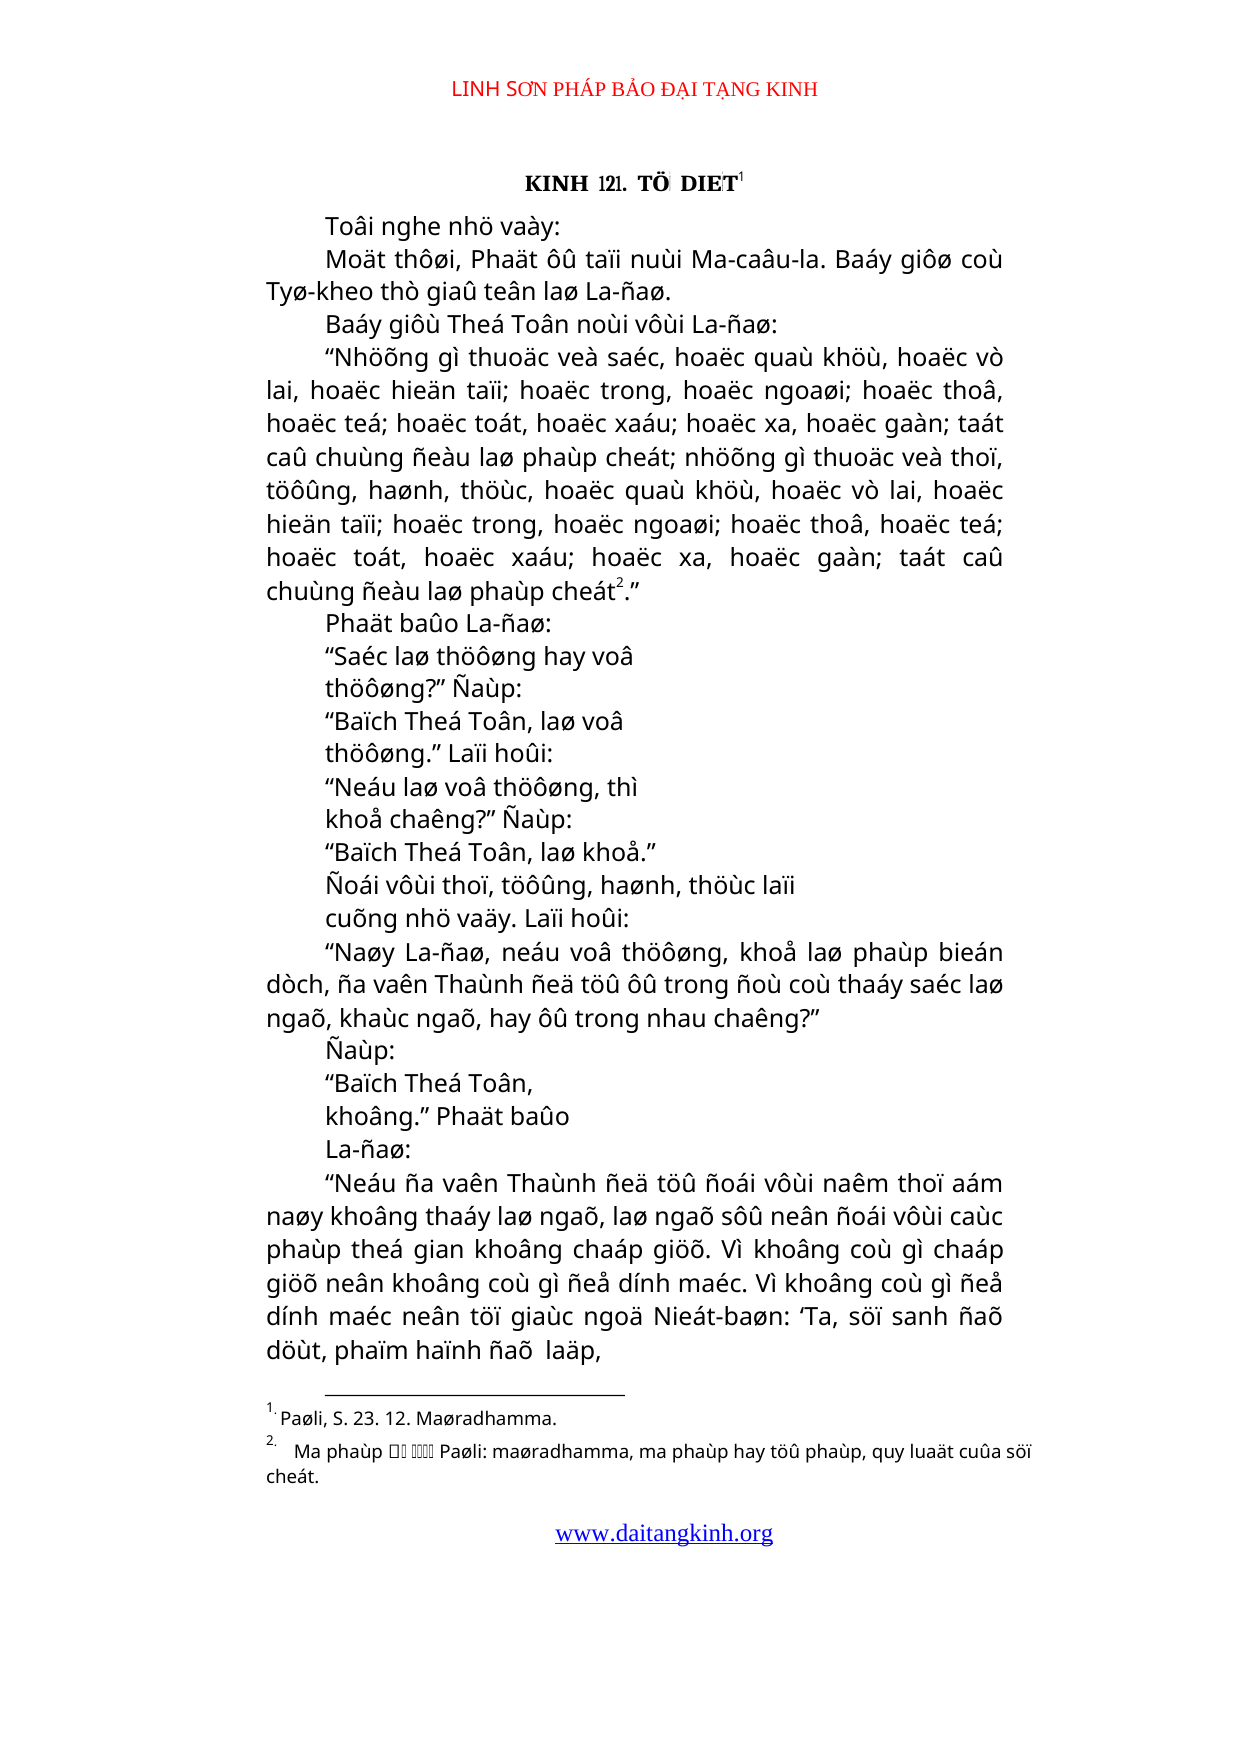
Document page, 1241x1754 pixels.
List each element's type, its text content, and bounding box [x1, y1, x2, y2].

text KINH 121. TÖÛ DIEÄT1 [437, 167, 832, 198]
text 1. Paøli, S. 23. 12. Maøradhamma. [266, 1398, 1065, 1431]
text Phaät baûo La-ñaø: [325, 608, 1065, 638]
text “Nhöõng gì thuoäc veà saéc, hoaëc quaù khöù, hoaëc vò lai, hoaëc hieän taïi; hoaëc trong, hoaëc ngoaøi; hoaëc thoâ, hoaëc teá; hoaëc toát, hoaëc xaáu; hoaëc xa, hoaëc gaàn; taát caû chuùng ñeàu laø phaùp cheát; nhöõng gì thuoäc veà thoï, töôûng, haønh, thöùc, hoaëc quaù khöù, hoaëc vò lai, hoaëc hieän taïi; hoaëc trong, hoaëc ngoaøi; hoaëc thoâ, hoaëc teá; hoaëc toát, hoaëc xaáu; hoaëc xa, hoaëc gaàn; taát caû chuùng ñeàu laø phaùp cheát2.” [266, 340, 1004, 608]
text Baáy giôù Theá Toân noùi vôùi La-ñaø: [325, 308, 1065, 340]
text Moät thôøi, Phaät ôû taïi nuùi Ma-caâu-la. Baáy giôø coù Tyø-kheo thò giaû teân laø La-ñaø. [266, 243, 1004, 308]
text Toâi nghe nhö vaày: [325, 210, 1065, 242]
text LINH SƠN PHÁP BẢO ĐẠI TẠNG KINH [437, 74, 832, 103]
text 2. Ma phaùp   Paøli: maøradhamma, ma phaùp hay töû phaùp, quy luaät cuûa söï cheát. [266, 1431, 1065, 1489]
text “Baïch Theá Toân, laø voâ thöôøng.” Laïi hoûi: [325, 705, 652, 770]
text “Naøy La-ñaø, neáu voâ thöôøng, khoå laø phaùp bieán dòch, ña vaên Thaùnh ñeä töû ôû trong ñoù coù thaáy saéc laø ngaõ, khaùc ngaõ, hay ôû trong nhau chaêng?” [266, 934, 1004, 1034]
text Ñoái vôùi thoï, töôûng, haønh, thöùc laïi cuõng nhö vaäy. Laïi hoûi: [325, 867, 825, 934]
text www.daitangkinh.org [555, 1518, 1065, 1546]
text “Baïch Theá Toân, khoâng.” Phaät baûo La-ñaø: [325, 1066, 586, 1166]
text “Baïch Theá Toân, laø khoå.” [325, 836, 1065, 867]
text Ñaùp: [325, 1034, 1065, 1066]
text “Saéc laø thöôøng hay voâ thöôøng?” Ñaùp: [325, 639, 660, 704]
text “Neáu laø voâ thöôøng, thì khoå chaêng?” Ñaùp: [325, 770, 699, 836]
text “Neáu ña vaên Thaùnh ñeä töû ñoái vôùi naêm thoï aám naøy khoâng thaáy laø ngaõ, laø ngaõ sôû neân ñoái vôùi caùc phaùp theá gian khoâng chaáp giöõ. Vì khoâng coù gì chaáp giöõ neân khoâng coù gì ñeå dính maéc. Vì khoâng coù gì ñeå dính maéc neân töï giaùc ngoä Nieát-baøn: ‘Ta, söï sanh ñaõ döùt, phaïm haïnh ñaõ laäp, [266, 1166, 1004, 1367]
